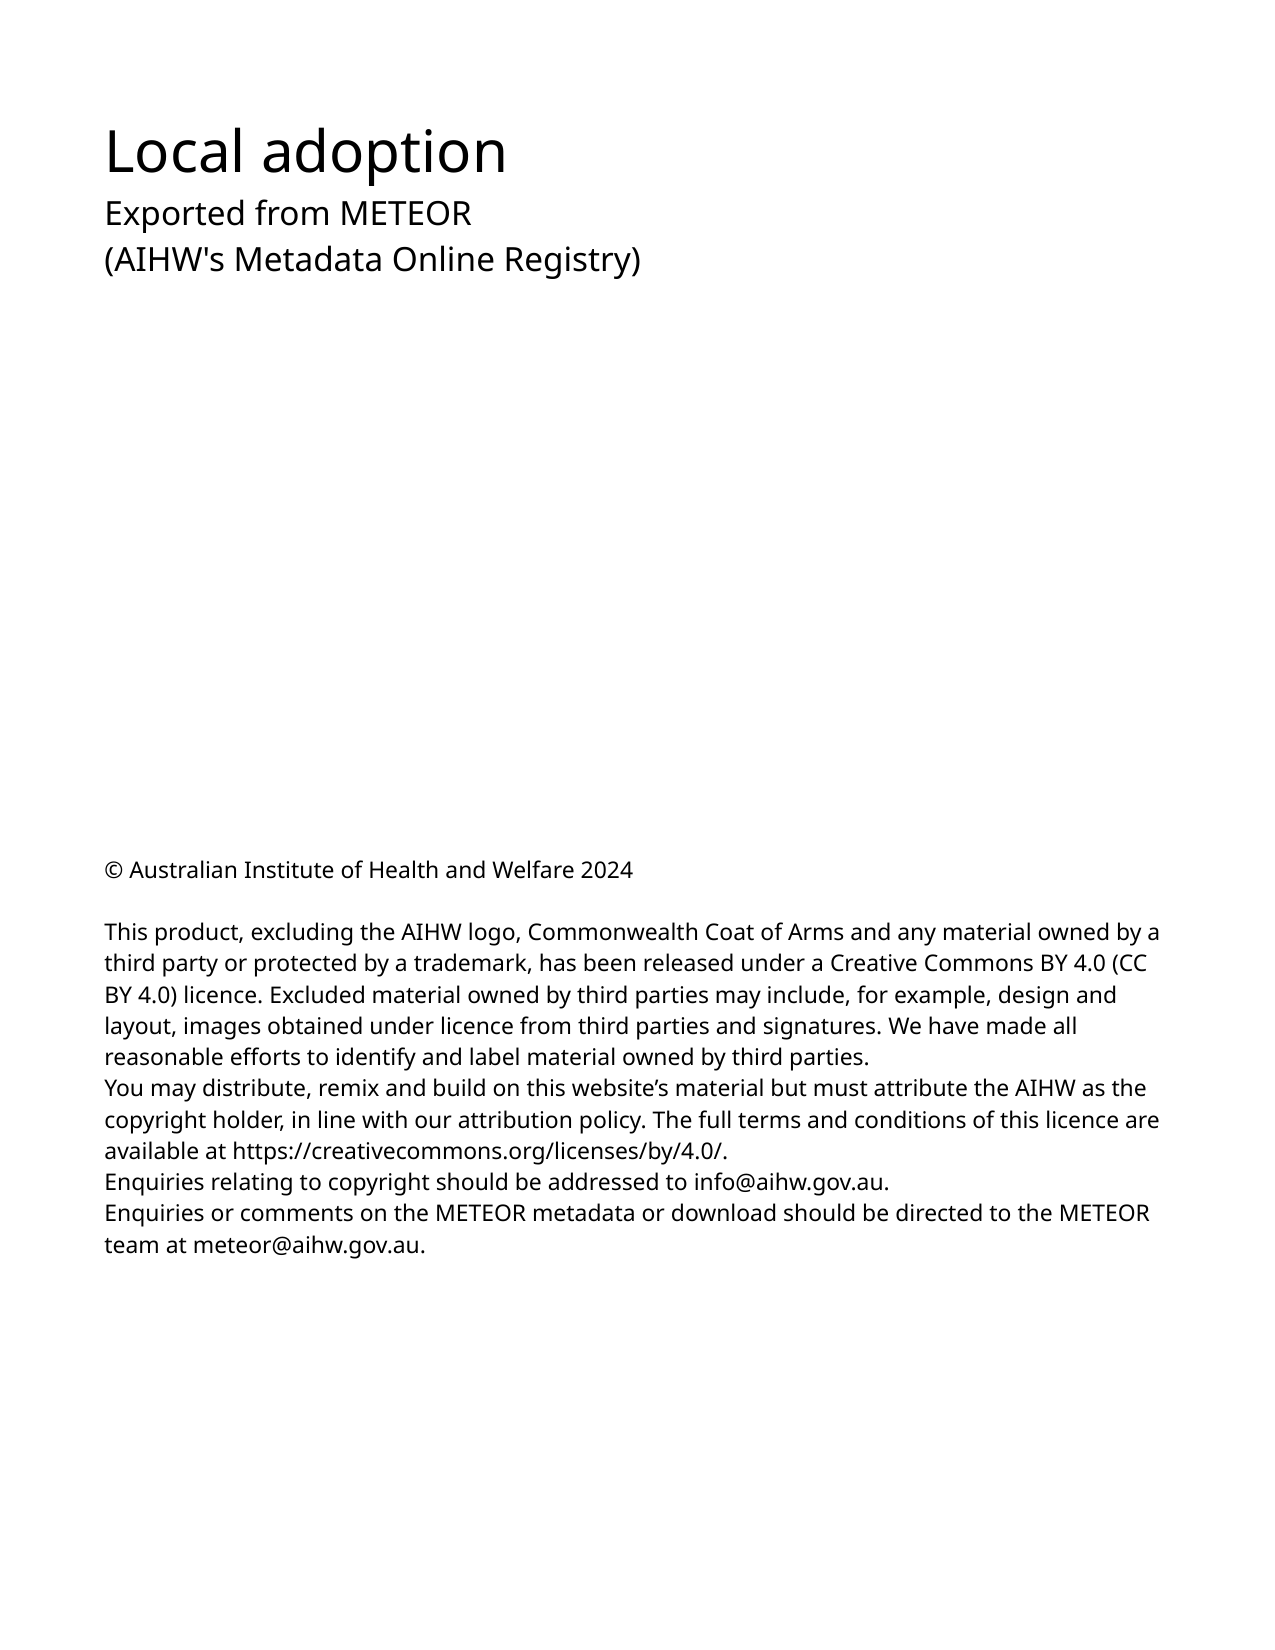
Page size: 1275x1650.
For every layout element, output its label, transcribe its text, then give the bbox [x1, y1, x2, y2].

text Enquiries or comments on the METEOR metadata or download should be directed to the METEOR team at meteor@aihw.gov.au. [104, 1197, 1171, 1260]
text You may distribute, remix and build on this website’s material but must attribute the AIHW as the copyright holder, in line with our attribution policy. The full terms and conditions of this licence are available at https://creativecommons.org/licenses/by/4.0/. [104, 1072, 1171, 1166]
subtitle (AIHW's Metadata Online Registry) [104, 235, 1171, 281]
text © Australian Institute of Health and Welfare 2024 [104, 854, 1171, 885]
subtitle Exported from METEOR [104, 190, 1171, 235]
text Enquiries relating to copyright should be addressed to info@aihw.gov.au. [104, 1166, 1171, 1197]
title Local adoption [104, 110, 1171, 190]
text This product, excluding the AIHW logo, Commonwealth Coat of Arms and any material owned by a third party or protected by a trademark, has been released under a Creative Commons BY 4.0 (CC BY 4.0) licence. Excluded material owned by third parties may include, for example, design and layout, images obtained under licence from third parties and signatures. We have made all reasonable efforts to identify and label material owned by third parties. [104, 916, 1171, 1072]
